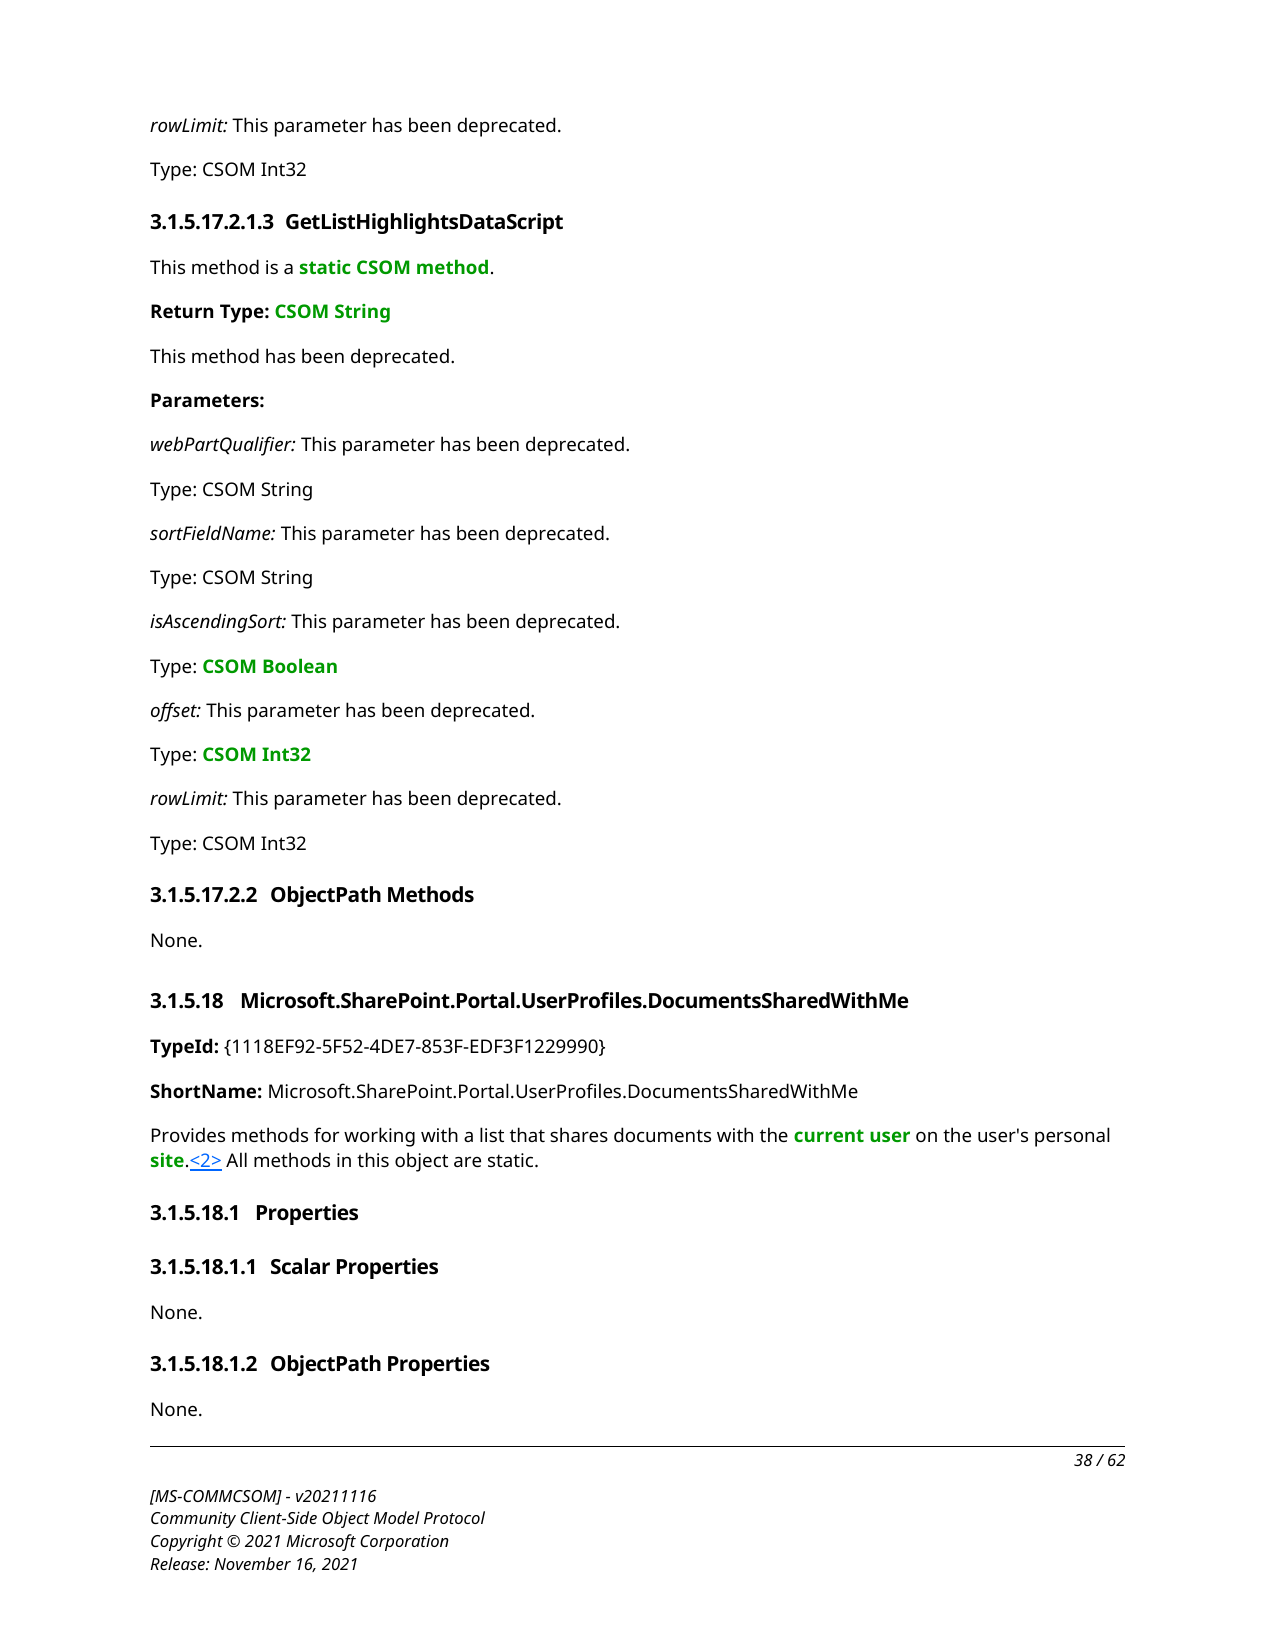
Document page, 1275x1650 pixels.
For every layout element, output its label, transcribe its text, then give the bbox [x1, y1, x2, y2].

text Type: CSOM Int32 [150, 741, 1125, 767]
text This method is a static CSOM method. [150, 254, 1125, 280]
text This method has been deprecated. [150, 343, 1125, 368]
text Type: CSOM String [150, 564, 1125, 590]
text Provides methods for working with a list that shares documents with the current user on the user's personal site.<2> All methods in this object are static. [150, 1122, 1125, 1173]
text None. [150, 1299, 1125, 1324]
text TypeId: {1118EF92-5F52-4DE7-853F-EDF3F1229990} [150, 1034, 1125, 1059]
subtitle ObjectPath Properties [150, 1349, 1125, 1378]
text Type: CSOM Int32 [150, 830, 1125, 856]
text webPartQualifier: This parameter has been deprecated. [150, 432, 1125, 457]
subtitle Scalar Properties [150, 1252, 1125, 1280]
text Type: CSOM Int32 [150, 157, 1125, 182]
text Parameters: [150, 387, 1125, 413]
text offset: This parameter has been deprecated. [150, 697, 1125, 723]
text sortFieldName: This parameter has been deprecated. [150, 520, 1125, 546]
text None. [150, 928, 1125, 953]
subtitle ObjectPath Methods [150, 881, 1125, 909]
subtitle Properties [150, 1198, 1125, 1227]
text Type: CSOM String [150, 476, 1125, 501]
subtitle GetListHighlightsDataScript [150, 207, 1125, 236]
text Type: CSOM Boolean [150, 653, 1125, 678]
text ShortName: Microsoft.SharePoint.Portal.UserProfiles.DocumentsSharedWithMe [150, 1078, 1125, 1103]
text Return Type: CSOM String [150, 299, 1125, 324]
text rowLimit: This parameter has been deprecated. [150, 112, 1125, 138]
text isAscendingSort: This parameter has been deprecated. [150, 609, 1125, 634]
text rowLimit: This parameter has been deprecated. [150, 786, 1125, 811]
text None. [150, 1397, 1125, 1422]
subtitle Microsoft.SharePoint.Portal.UserProfiles.DocumentsSharedWithMe [150, 987, 1125, 1015]
